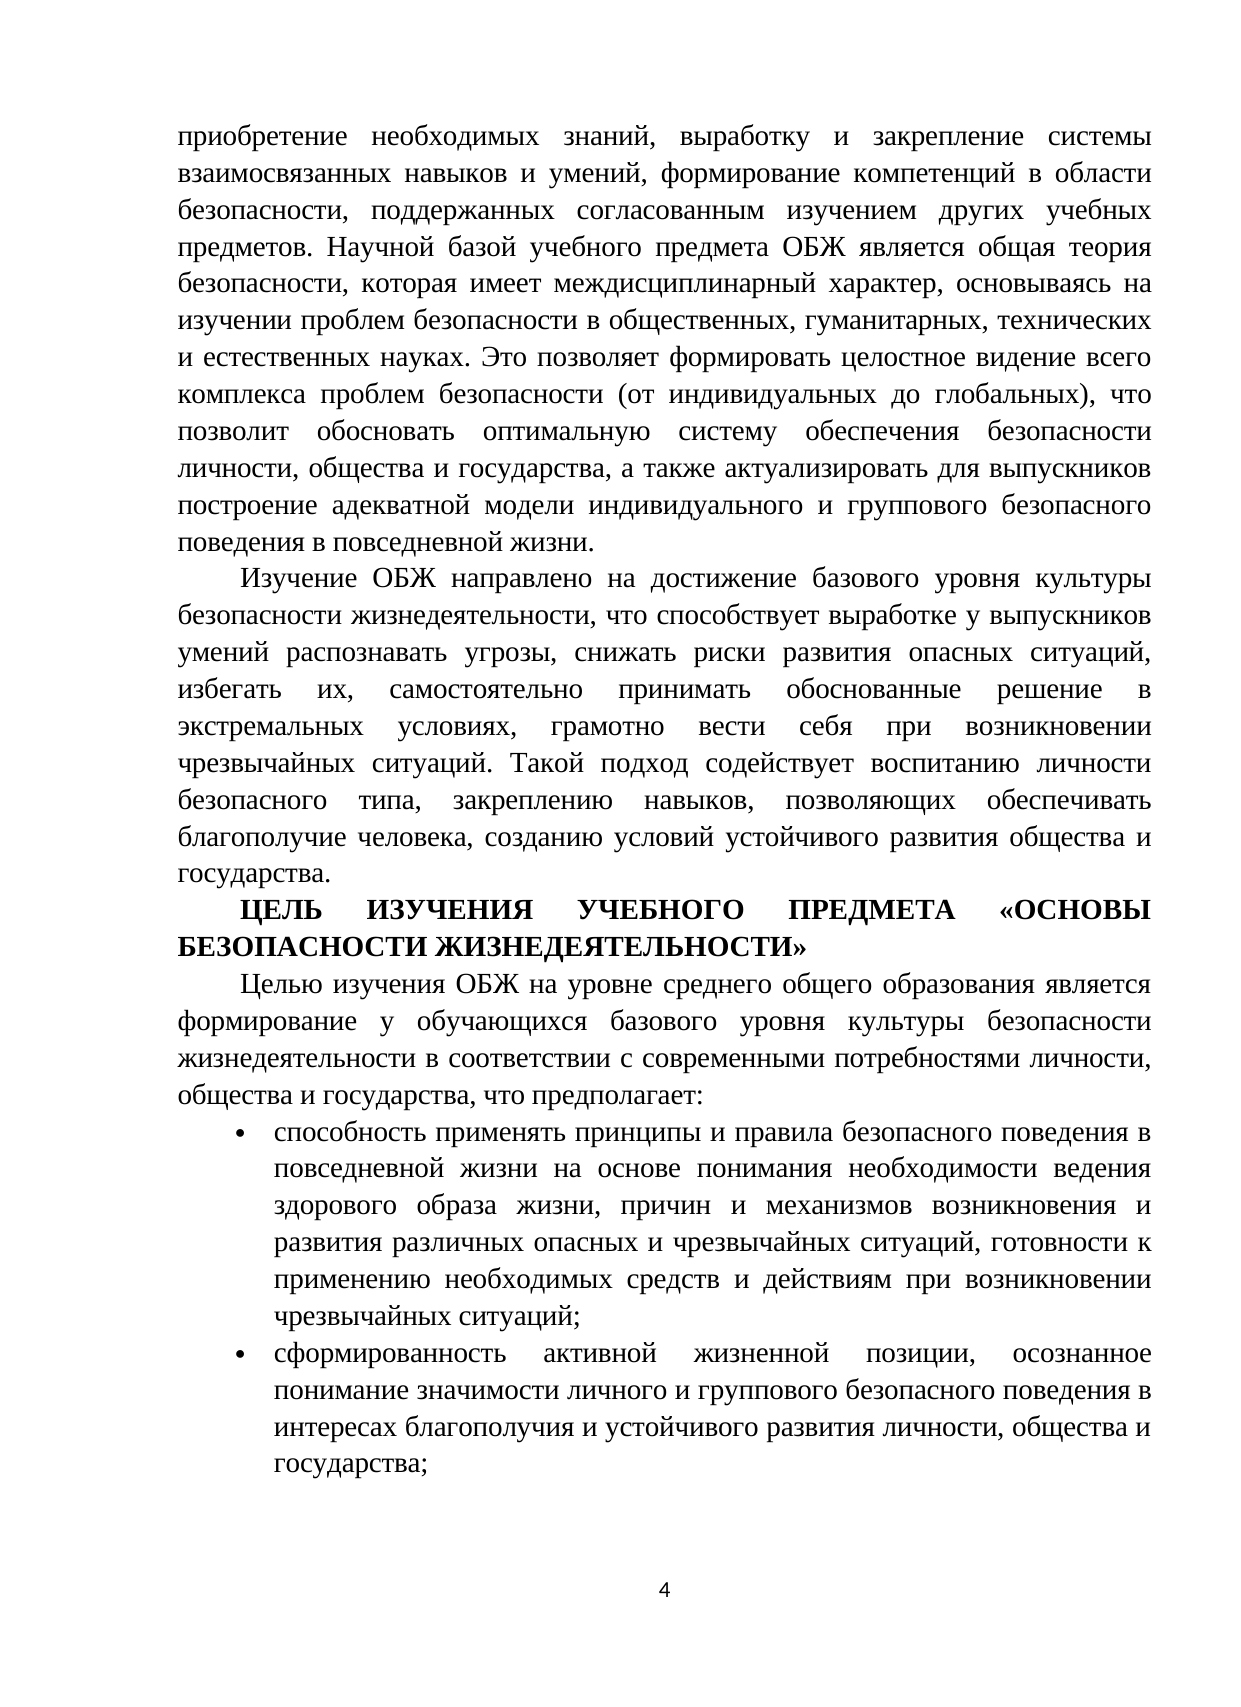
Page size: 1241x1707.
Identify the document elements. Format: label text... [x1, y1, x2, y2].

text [177, 118, 1152, 557]
text ЦЕЛЬ ИЗУЧЕНИЯ УЧЕБНОГО ПРЕДМЕТА «ОСНОВЫ БЕЗОПАСНОСТИ ЖИЗНЕДЕЯТЕЛЬНОСТИ» [177, 892, 1152, 963]
text Целью изучения ОБЖ на уровне среднего общего образования является формирование у обучающихся базового уровня культуры безопасности жизнедеятельности в соответствии с современными потребностями личности, общества и государства, что предполагает: [177, 966, 1152, 1110]
list способность применять принципы и правила безопасного поведения в повседневной жизни на основе понимания необходимости ведения здорового образа жизни, причин и механизмов возникновения и развития различных опасных и чрезвычайных ситуаций, готовности к применению необходимых средств и действиям при возникновении чрезвычайных ситуаций; [236, 1114, 1152, 1332]
list сформированность активной жизненной позиции, осознанное понимание значимости личного и группового безопасного поведения в интересах благополучия и устойчивого развития личности, общества и государства; [236, 1335, 1152, 1479]
text Изучение ОБЖ направлено на достижение базового уровня культуры безопасности жизнедеятельности, что способствует выработке у выпускников умений распознавать угрозы, снижать риски развития опасных ситуаций, избегать их, самостоятельно принимать обоснованные решение в экстремальных условиях, грамотно вести себя при возникновении чрезвычайных ситуаций. Такой подход содействует воспитанию личности безопасного типа, закреплению навыков, позволяющих обеспечивать благополучие человека, созданию условий устойчивого развития общества и государства. [177, 561, 1152, 889]
